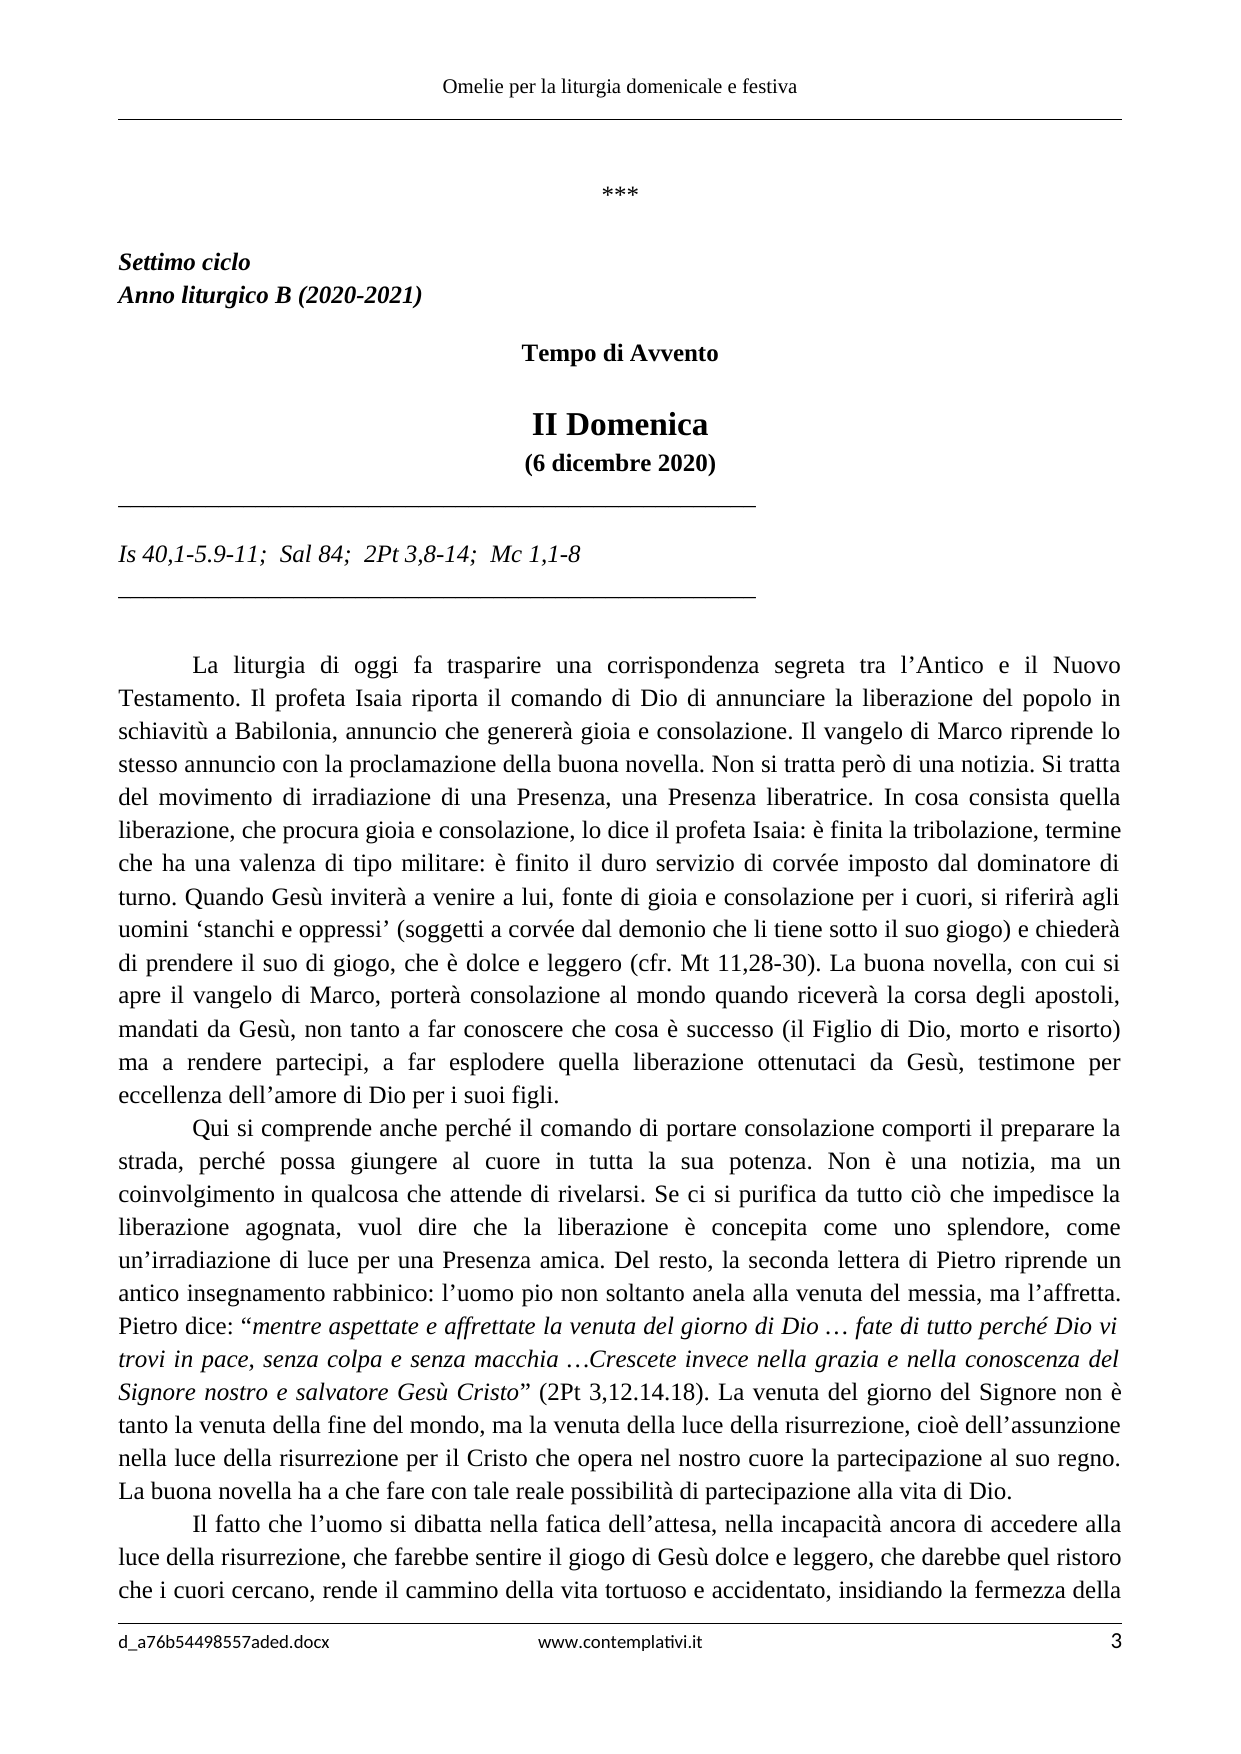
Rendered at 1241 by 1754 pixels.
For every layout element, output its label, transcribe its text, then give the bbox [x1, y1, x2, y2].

text (6 dicembre 2020) [118, 448, 1122, 477]
text II Domenica [118, 404, 1122, 442]
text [118, 1509, 1122, 1604]
text *** [118, 181, 1122, 209]
text Qui si comprende anche perché il comando di portare consolazione comporti il preparare la strada, perché possa giungere al cuore in tutta la sua potenza. Non è una notizia, ma un coinvolgimento in qualcosa che attende di rivelarsi. Se ci si purifica da tutto ciò che impedisce la liberazione agognata, vuol dire che la liberazione è concepita come uno splendore, come un’irradiazione di luce per una Presenza amica. Del resto, la seconda lettera di Pietro riprende un antico insegnamento rabbinico: l’uomo pio non soltanto anela alla venuta del messia, ma l’affretta. Pietro dice: “mentre aspettate e affrettate la venuta del giorno di Dio … fate di tutto perché Dio vi trovi in pace, senza colpa e senza macchia …Crescete invece nella grazia e nella conoscenza del Signore nostro e salvatore Gesù Cristo” (2Pt 3,12.14.18). La venuta del giorno del Signore non è tanto la venuta della fine del mondo, ma la venuta della luce della risurrezione, cioè dell’assunzione nella luce della risurrezione per il Cristo che opera nel nostro cuore la partecipazione al suo regno. La buona novella ha a che fare con tale reale possibilità di partecipazione alla vita di Dio. [118, 1113, 1122, 1505]
text Tempo di Avvento [118, 338, 1122, 366]
text ___________________________________________________ [118, 481, 1122, 509]
text La liturgia di oggi fa trasparire una corrispondenza segreta tra l’Antico e il Nuovo Testamento. Il profeta Isaia riporta il comando di Dio di annunciare la liberazione del popolo in schiavitù a Babilonia, annuncio che genererà gioia e consolazione. Il vangelo di Marco riprende lo stesso annuncio con la proclamazione della buona novella. Non si tratta però di una notizia. Si tratta del movimento di irradiazione di una Presenza, una Presenza liberatrice. In cosa consista quella liberazione, che procura gioia e consolazione, lo dice il profeta Isaia: è finita la tribolazione, termine che ha una valenza di tipo militare: è finito il duro servizio di corvée imposto dal dominatore di turno. Quando Gesù inviterà a venire a lui, fonte di gioia e consolazione per i cuori, si riferirà agli uomini ‘stanchi e oppressi’ (soggetti a corvée dal demonio che li tiene sotto il suo giogo) e chiederà di prendere il suo di giogo, che è dolce e leggero (cfr. Mt 11,28-30). La buona novella, con cui si apre il vangelo di Marco, porterà consolazione al mondo quando riceverà la corsa degli apostoli, mandati da Gesù, non tanto a far conoscere che cosa è successo (il Figlio di Dio, morto e risorto) ma a rendere partecipi, a far esplodere quella liberazione ottenutaci da Gesù, testimone per eccellenza dell’amore di Dio per i suoi figli. [118, 650, 1122, 1108]
text Is 40,1-5.9-11; Sal 84; 2Pt 3,8-14; Mc 1,1-8 [118, 539, 1122, 568]
text ___________________________________________________ [118, 572, 1122, 601]
text Settimo ciclo [118, 247, 1122, 275]
text Anno liturgico B (2020-2021) [118, 280, 1122, 308]
